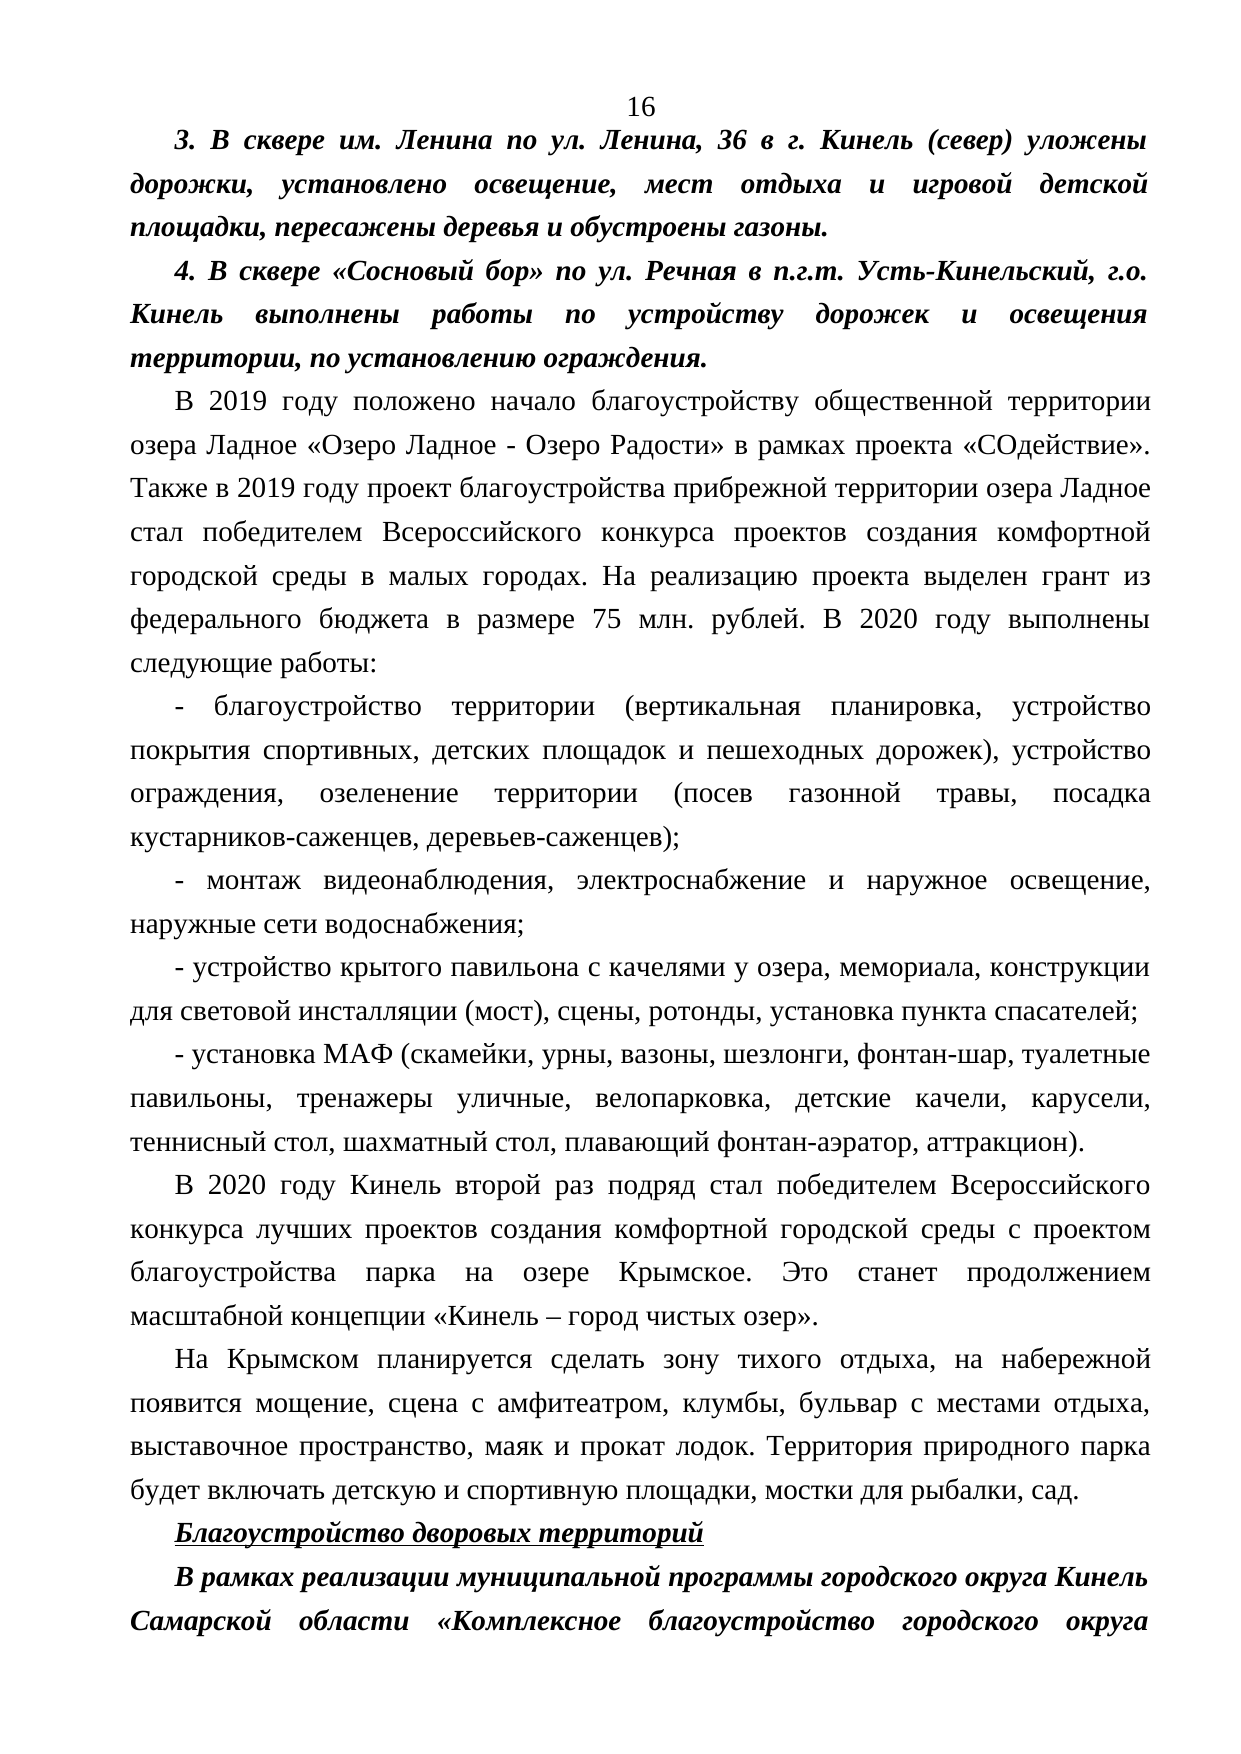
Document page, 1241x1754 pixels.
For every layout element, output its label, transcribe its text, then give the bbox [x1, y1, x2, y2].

text - устройство крытого павильона с качелями у озера, мемориала, конструкции для световой инсталляции (мост), сцены, ротонды, установка пункта спасателей; [130, 949, 1152, 1027]
text Благоустройство дворовых территорий [130, 1516, 1152, 1549]
text 3. В сквере им. Ленина по ул. Ленина, 36 в г. Кинель (север) уложены дорожки, установлено освещение, мест отдыха и игровой детской площадки, пересажены деревья и обустроены газоны. [130, 122, 1152, 243]
text В 2019 году положено начало благоустройству общественной территории озера Ладное «Озеро Ладное - Озеро Радости» в рамках проекта «СОдействие». Также в 2019 году проект благоустройства прибрежной территории озера Ладное стал победителем Всероссийского конкурса проектов создания комфортной городской среды в малых городах. На реализацию проекта выделен грант из федерального бюджета в размере 75 млн. рублей. В 2020 году выполнены следующие работы: [130, 383, 1152, 678]
text 4. В сквере «Сосновый бор» по ул. Речная в п.г.т. Усть-Кинельский, г.о. Кинель выполнены работы по устройству дорожек и освещения территории, по установлению ограждения. [130, 253, 1152, 373]
text - монтаж видеонаблюдения, электроснабжение и наружное освещение, наружные сети водоснабжения; [130, 862, 1152, 939]
text - установка МАФ (скамейки, урны, вазоны, шезлонги, фонтан-шар, туалетные павильоны, тренажеры уличные, велопарковка, детские качели, карусели, теннисный стол, шахматный стол, плавающий фонтан-аэратор, аттракцион). [130, 1037, 1152, 1157]
text В 2020 году Кинель второй раз подряд стал победителем Всероссийского конкурса лучших проектов создания комфортной городской среды с проектом благоустройства парка на озере Крымское. Это станет продолжением масштабной концепции «Кинель – город чистых озер». [130, 1167, 1152, 1331]
text - благоустройство территории (вертикальная планировка, устройство покрытия спортивных, детских площадок и пешеходных дорожек), устройство ограждения, озеленение территории (посев газонной травы, посадка кустарников-саженцев, деревьев-саженцев); [130, 688, 1152, 852]
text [130, 1559, 1152, 1636]
text На Крымском планируется сделать зону тихого отдыха, на набережной появится мощение, сцена с амфитеатром, клумбы, бульвар с местами отдыха, выставочное пространство, маяк и прокат лодок. Территория природного парка будет включать детскую и спортивную площадки, мостки для рыбалки, сад. [130, 1341, 1152, 1506]
